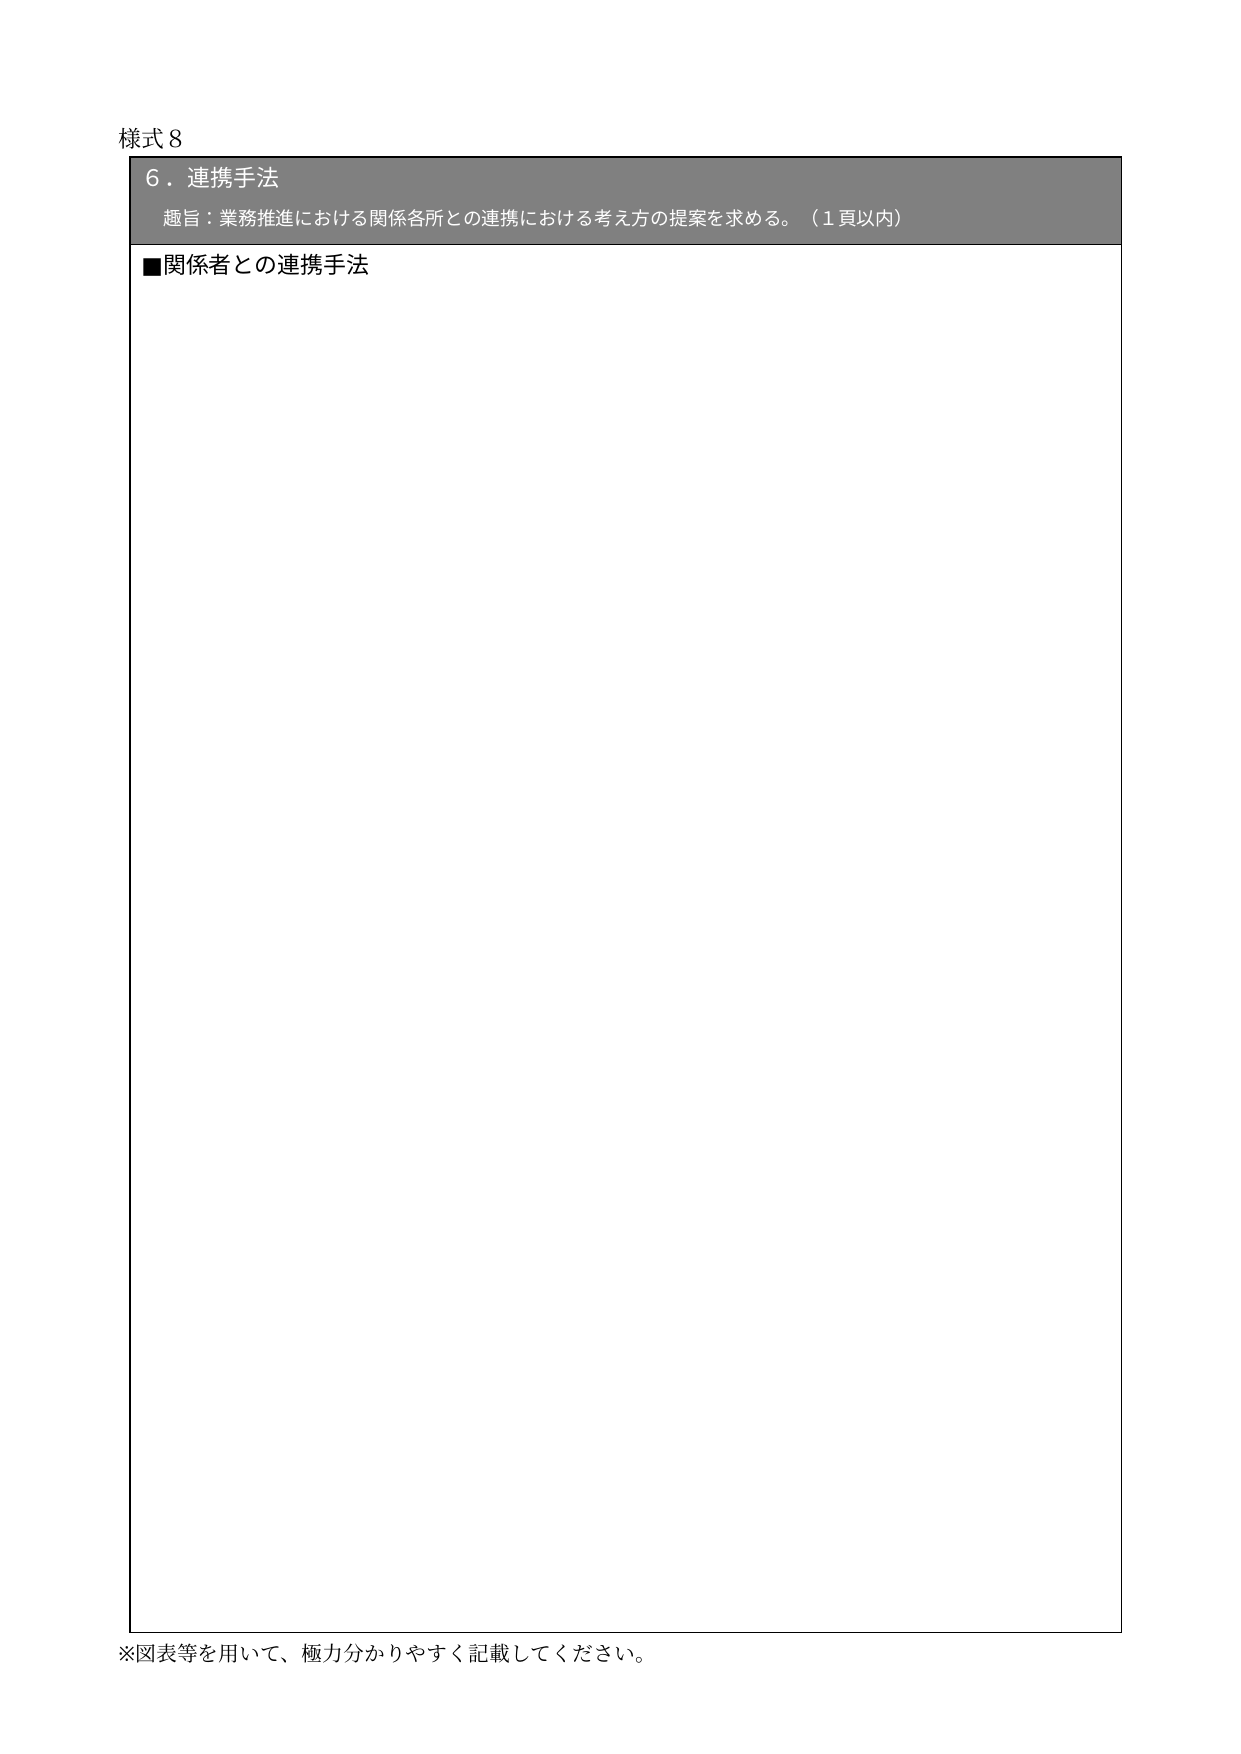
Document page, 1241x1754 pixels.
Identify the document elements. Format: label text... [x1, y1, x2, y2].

table_cell ■関係者との連携手法 [131, 245, 1121, 1632]
text 様式８ [118, 119, 1122, 156]
text ※図表等を用いて、極力分かりやすく記載してください。 [118, 1633, 1122, 1671]
table_header ６．連携手法 趣旨：業務推進における関係各所との連携における考え方の提案を求める。（１頁以内） [131, 158, 1121, 244]
